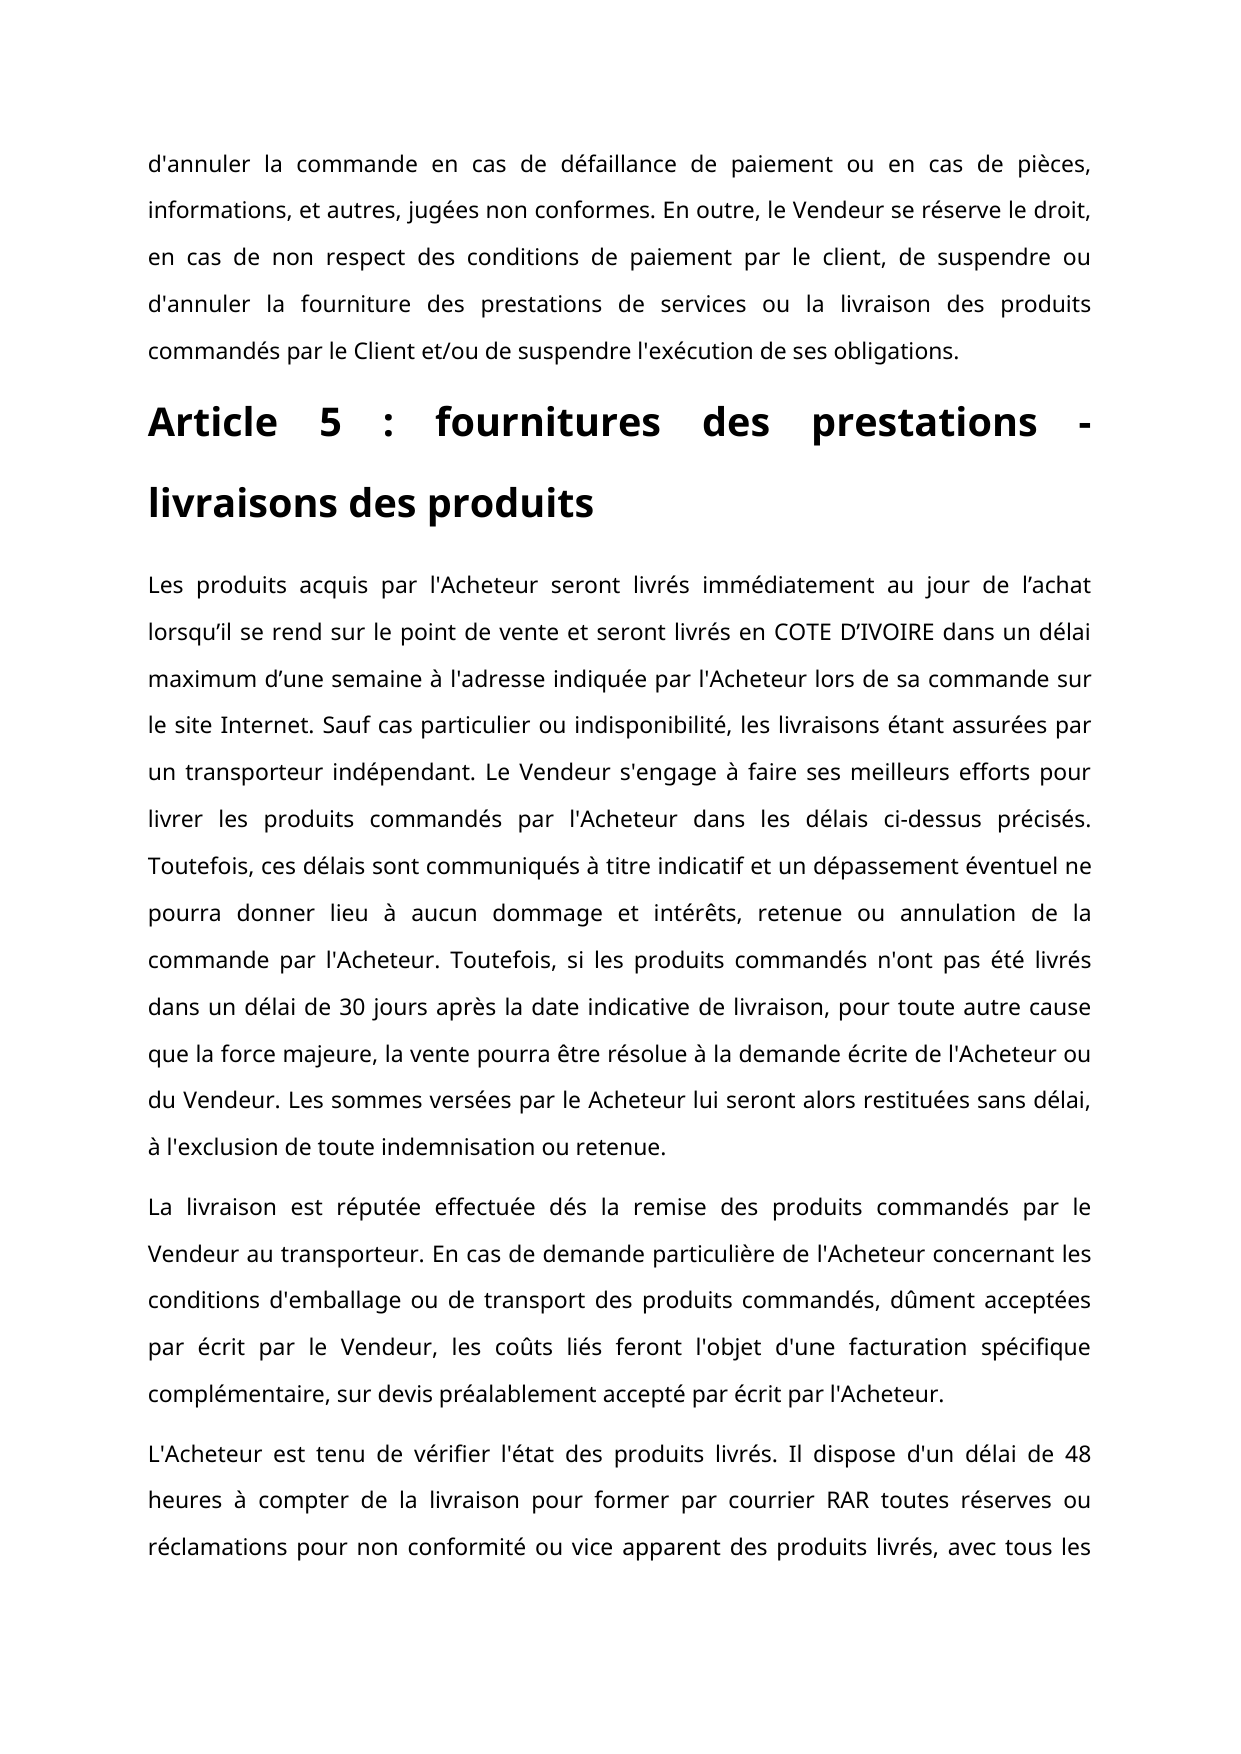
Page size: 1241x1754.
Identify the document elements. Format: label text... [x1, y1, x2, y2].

text La livraison est réputée effectuée dés la remise des produits commandés par le Vendeur au transporteur. En cas de demande particulière de l'Acheteur concernant les conditions d'emballage ou de transport des produits commandés, dûment acceptées par écrit par le Vendeur, les coûts liés feront l'objet d'une facturation spécifique complémentaire, sur devis préalablement accepté par écrit par l'Acheteur. [148, 1191, 1093, 1409]
text Article 5 : fournitures des prestations - livraisons des produits [148, 394, 1093, 529]
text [148, 148, 1093, 366]
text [148, 1438, 1093, 1563]
text Les produits acquis par l'Acheteur seront livrés immédiatement au jour de l’achat lorsqu’il se rend sur le point de vente et seront livrés en COTE D’IVOIRE dans un délai maximum d’une semaine à l'adresse indiquée par l'Acheteur lors de sa commande sur le site Internet. Sauf cas particulier ou indisponibilité, les livraisons étant assurées par un transporteur indépendant. Le Vendeur s'engage à faire ses meilleurs efforts pour livrer les produits commandés par l'Acheteur dans les délais ci-dessus précisés. Toutefois, ces délais sont communiqués à titre indicatif et un dépassement éventuel ne pourra donner lieu à aucun dommage et intérêts, retenue ou annulation de la commande par l'Acheteur. Toutefois, si les produits commandés n'ont pas été livrés dans un délai de 30 jours après la date indicative de livraison, pour toute autre cause que la force majeure, la vente pourra être résolue à la demande écrite de l'Acheteur ou du Vendeur. Les sommes versées par le Acheteur lui seront alors restituées sans délai, à l'exclusion de toute indemnisation ou retenue. [148, 569, 1093, 1163]
